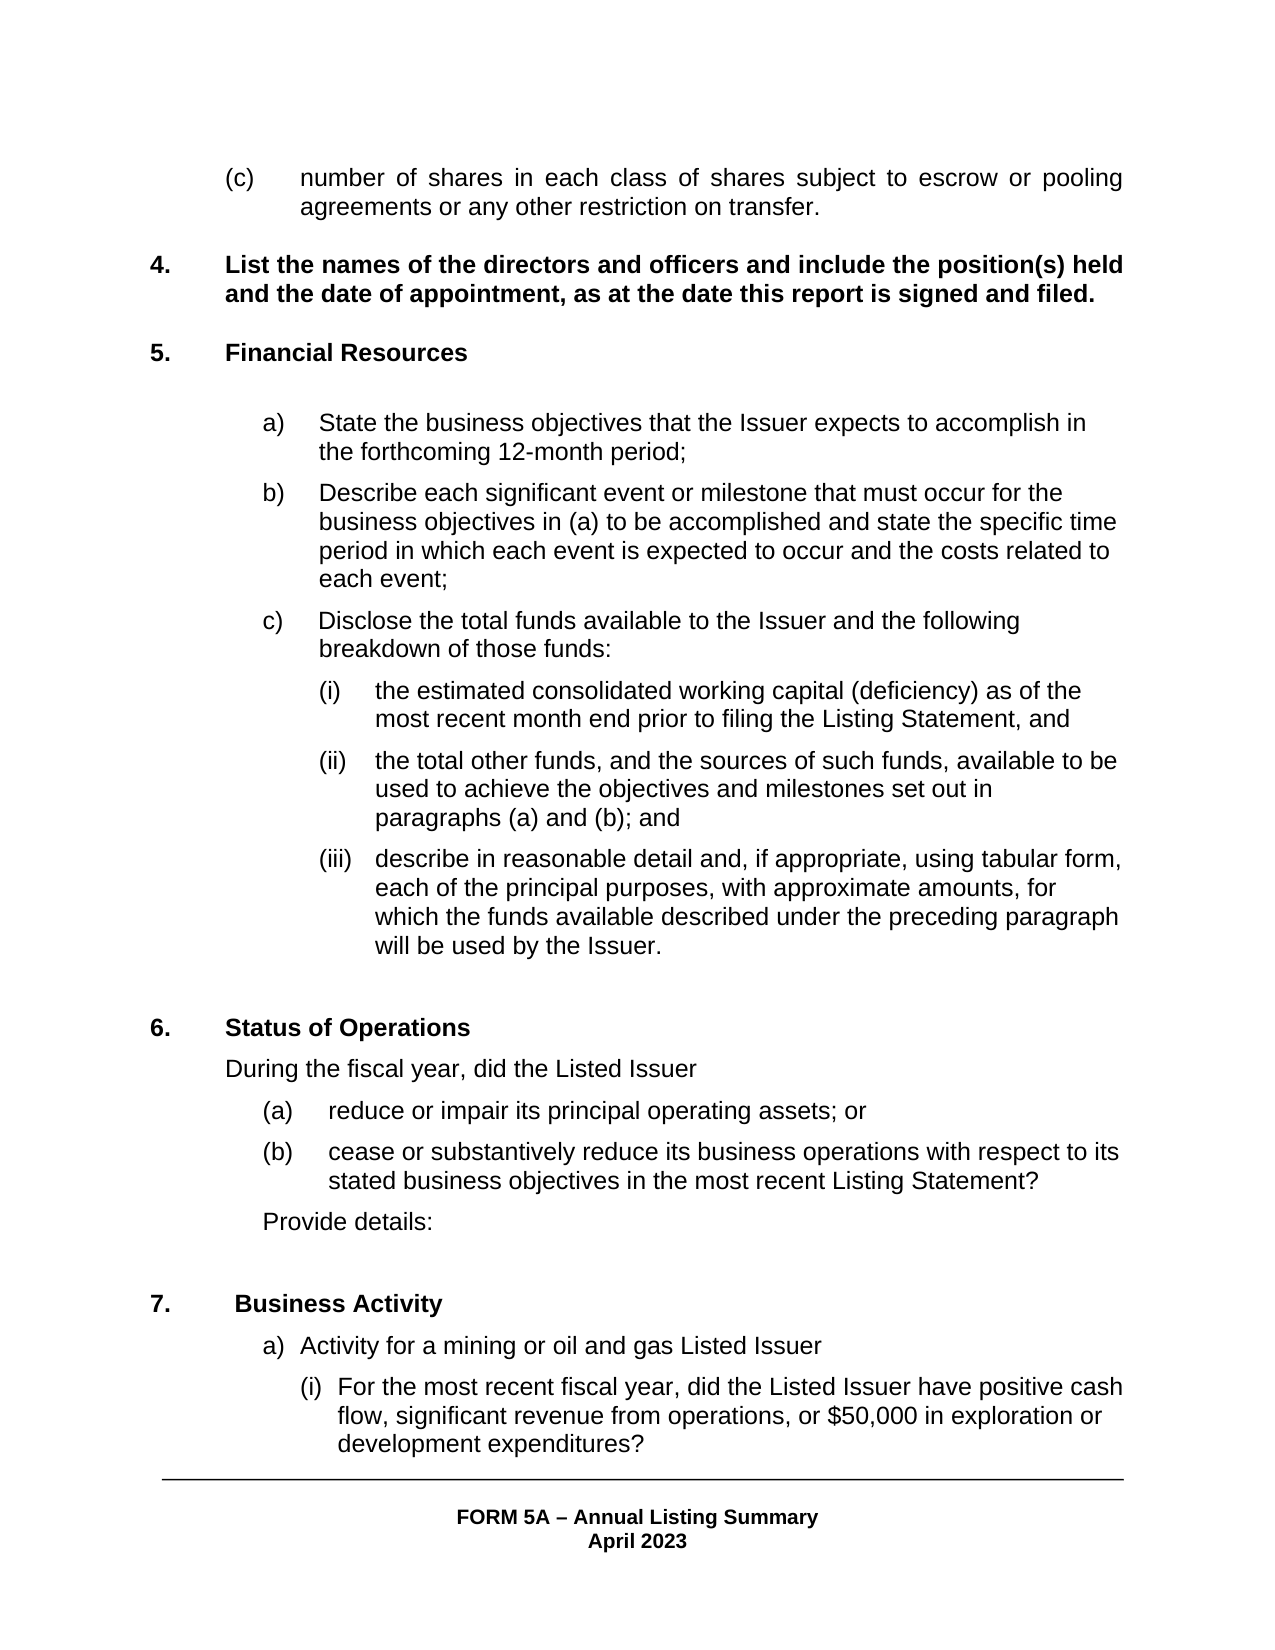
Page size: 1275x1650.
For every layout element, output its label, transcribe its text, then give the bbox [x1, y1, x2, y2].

text 7. Business Activity [150, 1289, 1125, 1318]
text c) Disclose the total funds available to the Issuer and the following breakdown of those funds: [262, 606, 1125, 663]
text (c) number of shares in each class of shares subject to escrow or pooling agreements or any other restriction on transfer. [225, 163, 1125, 221]
text During the fiscal year, did the Listed Issuer [150, 1054, 1125, 1083]
text (ii) the total other funds, and the sources of such funds, available to be used to achieve the objectives and milestones set out in paragraphs (a) and (b); and [319, 746, 1125, 832]
text (iii) describe in reasonable detail and, if appropriate, using tabular form, each of the principal purposes, with approximate amounts, for which the funds available described under the preceding paragraph will be used by the Issuer. [319, 844, 1125, 959]
text 5. Financial Resources [150, 338, 1125, 367]
text b) Describe each significant event or milestone that must occur for the business objectives in (a) to be accomplished and state the specific time period in which each event is expected to occur and the costs related to each event; [262, 478, 1125, 593]
text 6. Status of Operations [150, 1013, 1125, 1042]
text (b) cease or substantively reduce its business operations with respect to its stated business objectives in the most recent Listing Statement? [262, 1137, 1125, 1194]
text (i) For the most recent fiscal year, did the Listed Issuer have positive cash flow, significant revenue from operations, or $50,000 in exploration or development expenditures? [300, 1372, 1125, 1458]
list Activity for a mining or oil and gas Listed Issuer [262, 1331, 1125, 1359]
text (i) the estimated consolidated working capital (deficiency) as of the most recent month end prior to filing the Listing Statement, and [319, 676, 1125, 733]
text a) State the business objectives that the Issuer expects to accomplish in the forthcoming 12-month period; [262, 408, 1125, 466]
text (a) reduce or impair its principal operating assets; or [262, 1096, 1125, 1124]
text Provide details: [262, 1207, 1125, 1236]
list List the names of the directors and officers and include the position(s) held and the date of appointment, as at the date this report is signed and filed. [150, 250, 1125, 308]
